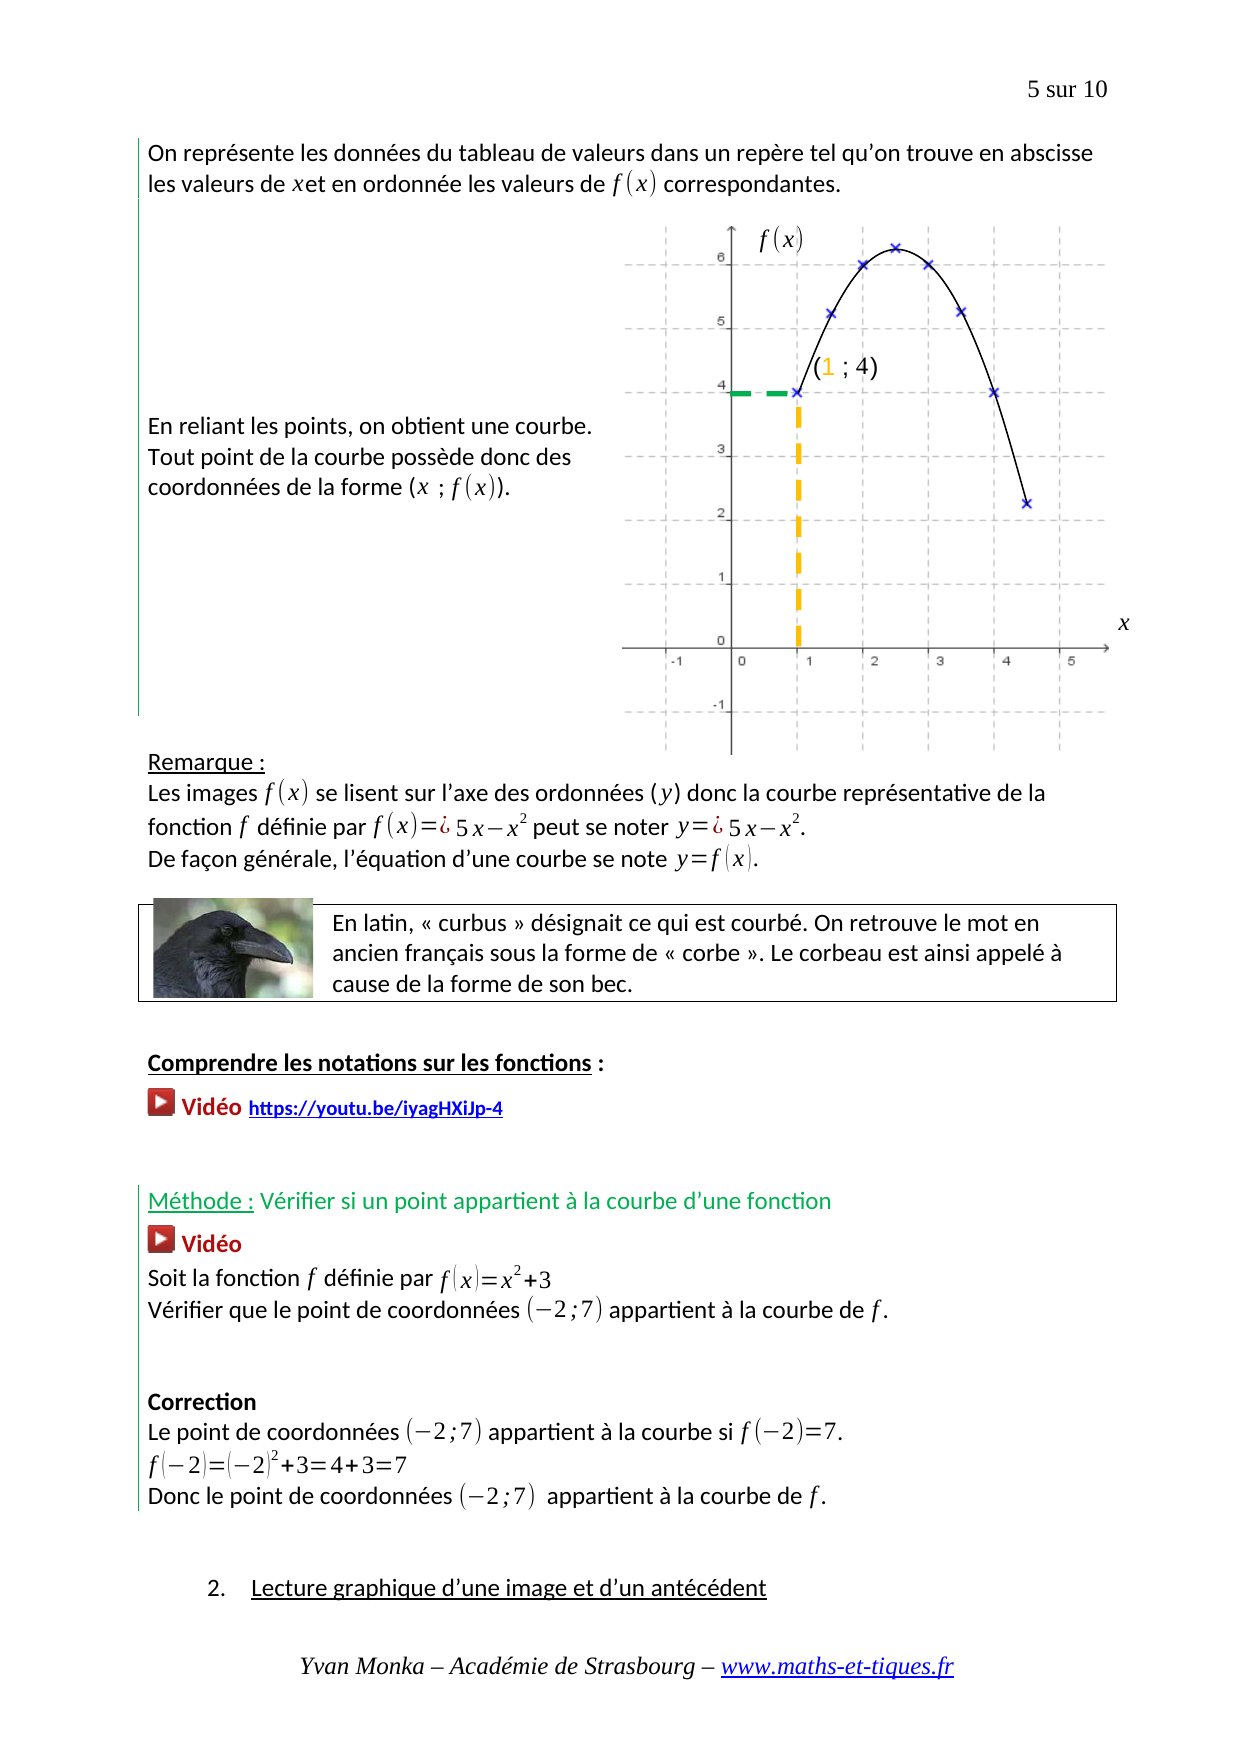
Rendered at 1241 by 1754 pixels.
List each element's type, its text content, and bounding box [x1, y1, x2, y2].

text Vidéo [148, 1226, 1107, 1261]
text Les images se lisent sur l’axe des ordonnées () donc la courbe représentative de la fonction définie par peut se noter . [148, 777, 1107, 843]
picture [147, 1225, 175, 1253]
text De façon générale, l’équation d’une courbe se note [148, 843, 1107, 873]
text Correction [148, 1386, 1107, 1416]
text Comprendre les notations sur les fonctions : [148, 1048, 1107, 1078]
picture [622, 226, 1109, 755]
list Lecture graphique d’une image et d’un antécédent [207, 1572, 1108, 1602]
text Remarque : [148, 746, 1107, 777]
text Tout point de la courbe possède donc des coordonnées de la forme ( ; ). [139, 441, 606, 502]
text Donc le point de coordonnées appartient à la courbe de . [148, 1480, 1107, 1511]
picture [153, 898, 314, 998]
text En latin, « curbus » désignait ce qui est courbé. On retrouve le mot en ancien français sous la forme de « corbe ». Le corbeau est ainsi appelé à cause de la forme de son bec. [139, 905, 1116, 1001]
text Méthode : Vérifier si un point appartient à la courbe d’une fonction [148, 1185, 1107, 1216]
text Soit la fonction définie par [148, 1261, 1107, 1294]
text On représente les données du tableau de valeurs dans un repère tel qu’on trouve en abscisse les valeurs de et en ordonnée les valeurs de correspondantes. [138, 137, 1108, 198]
picture [147, 1088, 175, 1116]
text En reliant les points, on obtient une courbe. [139, 410, 606, 441]
text Le point de coordonnées appartient à la courbe si . [148, 1416, 1107, 1447]
text Vérifier que le point de coordonnées appartient à la courbe de . [148, 1294, 1107, 1324]
text Vidéo https://youtu.be/iyagHXiJp-4 [148, 1088, 1107, 1124]
